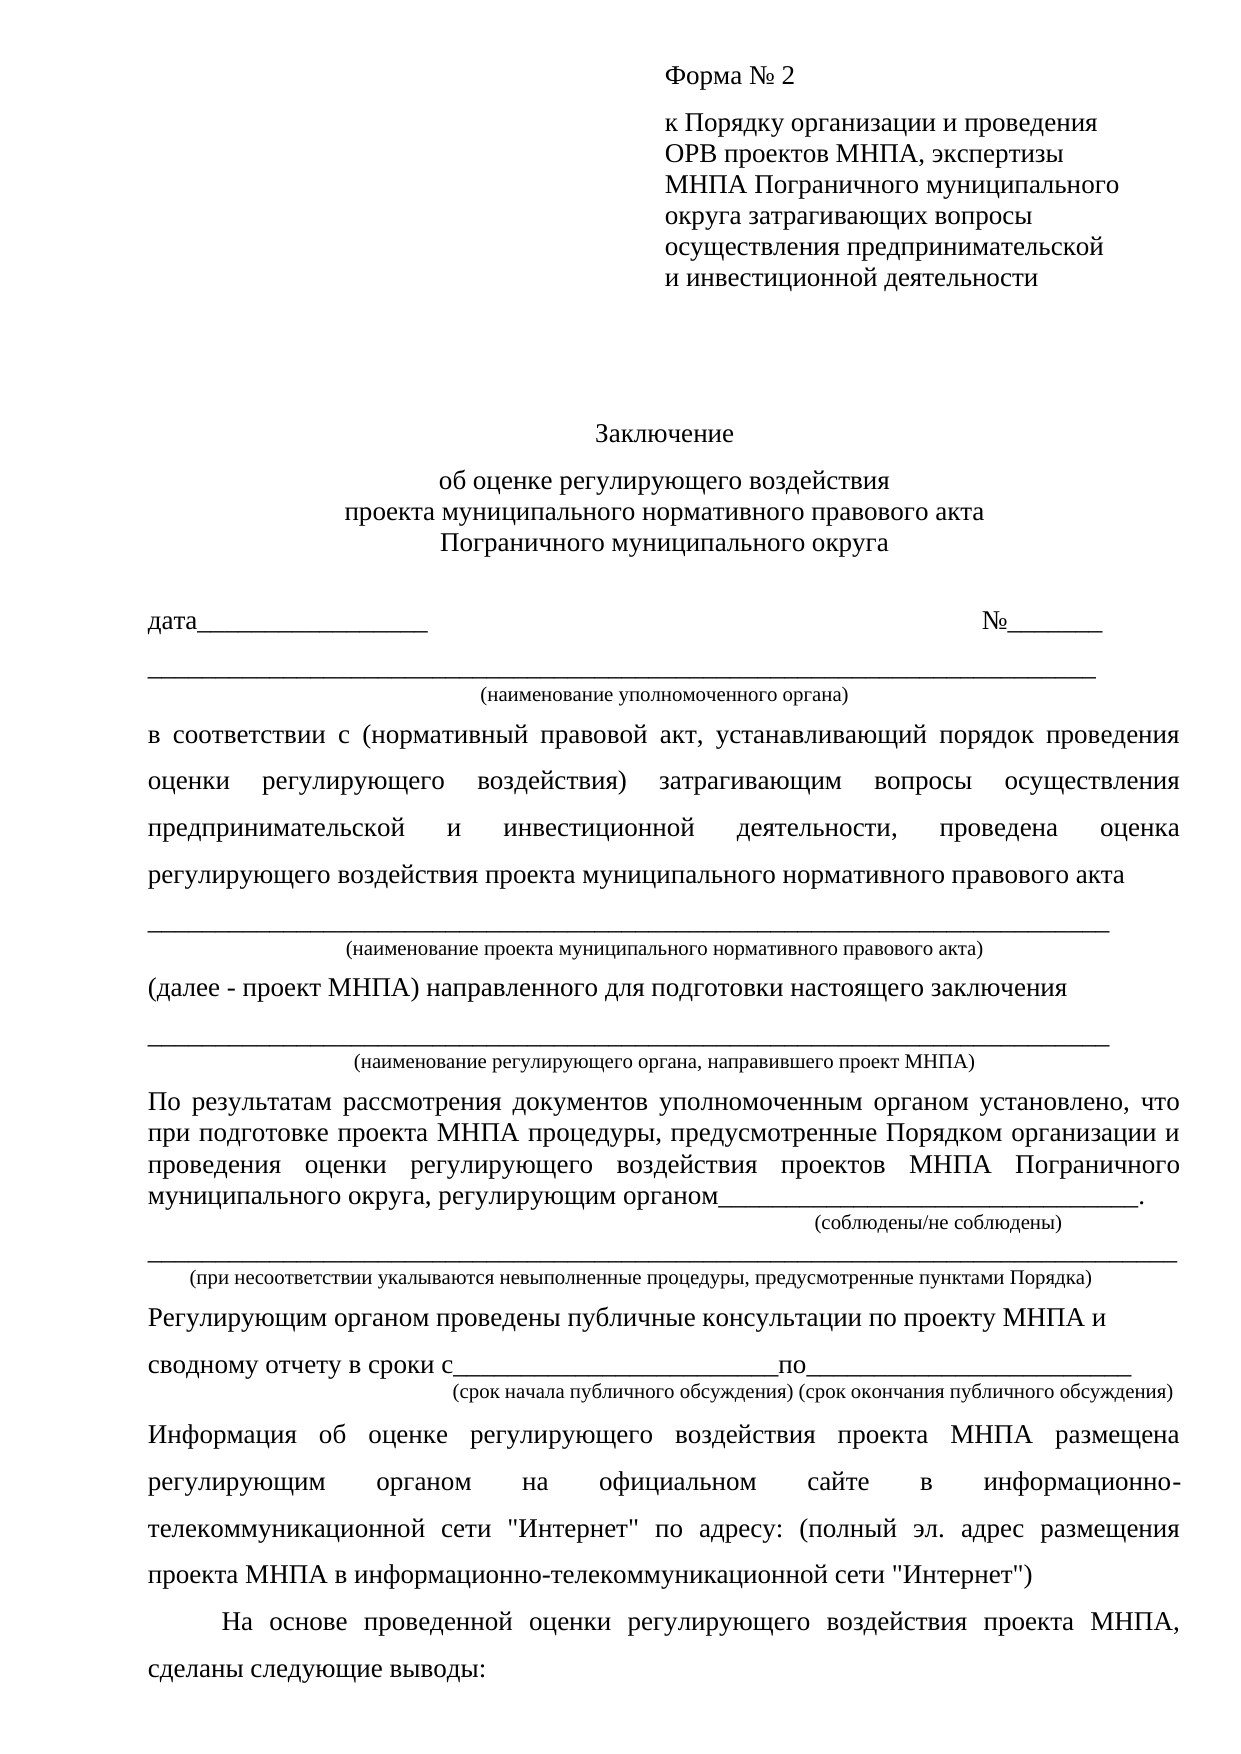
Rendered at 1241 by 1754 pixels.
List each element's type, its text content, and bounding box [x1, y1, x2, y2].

text ____________________________________________________________________________ [148, 1234, 1181, 1265]
text _______________________________________________________________________ [148, 904, 1181, 936]
text На основе проведенной оценки регулирующего воздействия проекта МНПА, сделаны следующие выводы: [148, 1605, 1181, 1683]
text Регулирующим органом проведены публичные консультации по проекту МНПА и [148, 1301, 1181, 1332]
text об оценке регулирующего воздействия проекта муниципального нормативного правового акта Пограничного муниципального округа [148, 464, 1181, 557]
text округа затрагивающих вопросы [207, 199, 1137, 230]
text к Порядку организации и проведения [148, 106, 1181, 137]
text сводному отчету в сроки с________________________по________________________ [148, 1348, 1181, 1379]
text и инвестиционной деятельности [207, 261, 1137, 293]
text По результатам рассмотрения документов уполномоченным органом установлено, что при подготовке проекта МНПА процедуры, предусмотренные Порядком организации и проведения оценки регулирующего воздействия проектов МНПА Пограничного муниципального округа, регулирующим органом_______________________________. [148, 1085, 1181, 1210]
text (при несоответствии укалываются невыполненные процедуры, предусмотренные пунктами Порядка) [148, 1265, 1181, 1289]
text осуществления предпринимательской [207, 230, 1137, 261]
text (наименование регулирующего органа, направившего проект МНПА) [148, 1049, 1181, 1073]
text ______________________________________________________________________ [148, 651, 1181, 682]
text Информация об оценке регулирующего воздействия проекта МНПА размещена регулирующим органом на официальном сайте в информационнотелекоммуникационной сети "Интернет" по адресу: (полный эл. адрес размещения проекта МНПА в информационно-телекоммуникационной сети "Интернет") [148, 1419, 1181, 1590]
text в соответствии с (нормативный правовой акт, устанавливающий порядок проведения оценки регулирующего воздействия) затрагивающим вопросы осуществления предпринимательской и инвестиционной деятельности, проведена оценка регулирующего воздействия проекта муниципального нормативного правового акта [148, 718, 1181, 889]
text Форма № 2 [148, 59, 1181, 90]
text (далее - проект МНПА) направленного для подготовки настоящего заключения [148, 972, 1181, 1003]
text ОРВ проектов МНПА, экспертизы [148, 137, 1181, 168]
text дата_________________ №_______ [148, 604, 1181, 635]
text МНПА Пограничного муниципального [148, 168, 1181, 199]
text Заключение [148, 417, 1181, 448]
text (срок начала публичного обсуждения) (срок окончания публичного обсуждения) [148, 1379, 1181, 1403]
text _______________________________________________________________________ [148, 1018, 1181, 1049]
text (соблюдены/не соблюдены) [148, 1210, 1181, 1234]
text (наименование проекта муниципального нормативного правового акта) [148, 936, 1181, 959]
text (наименование уполномоченного органа) [148, 682, 1181, 706]
